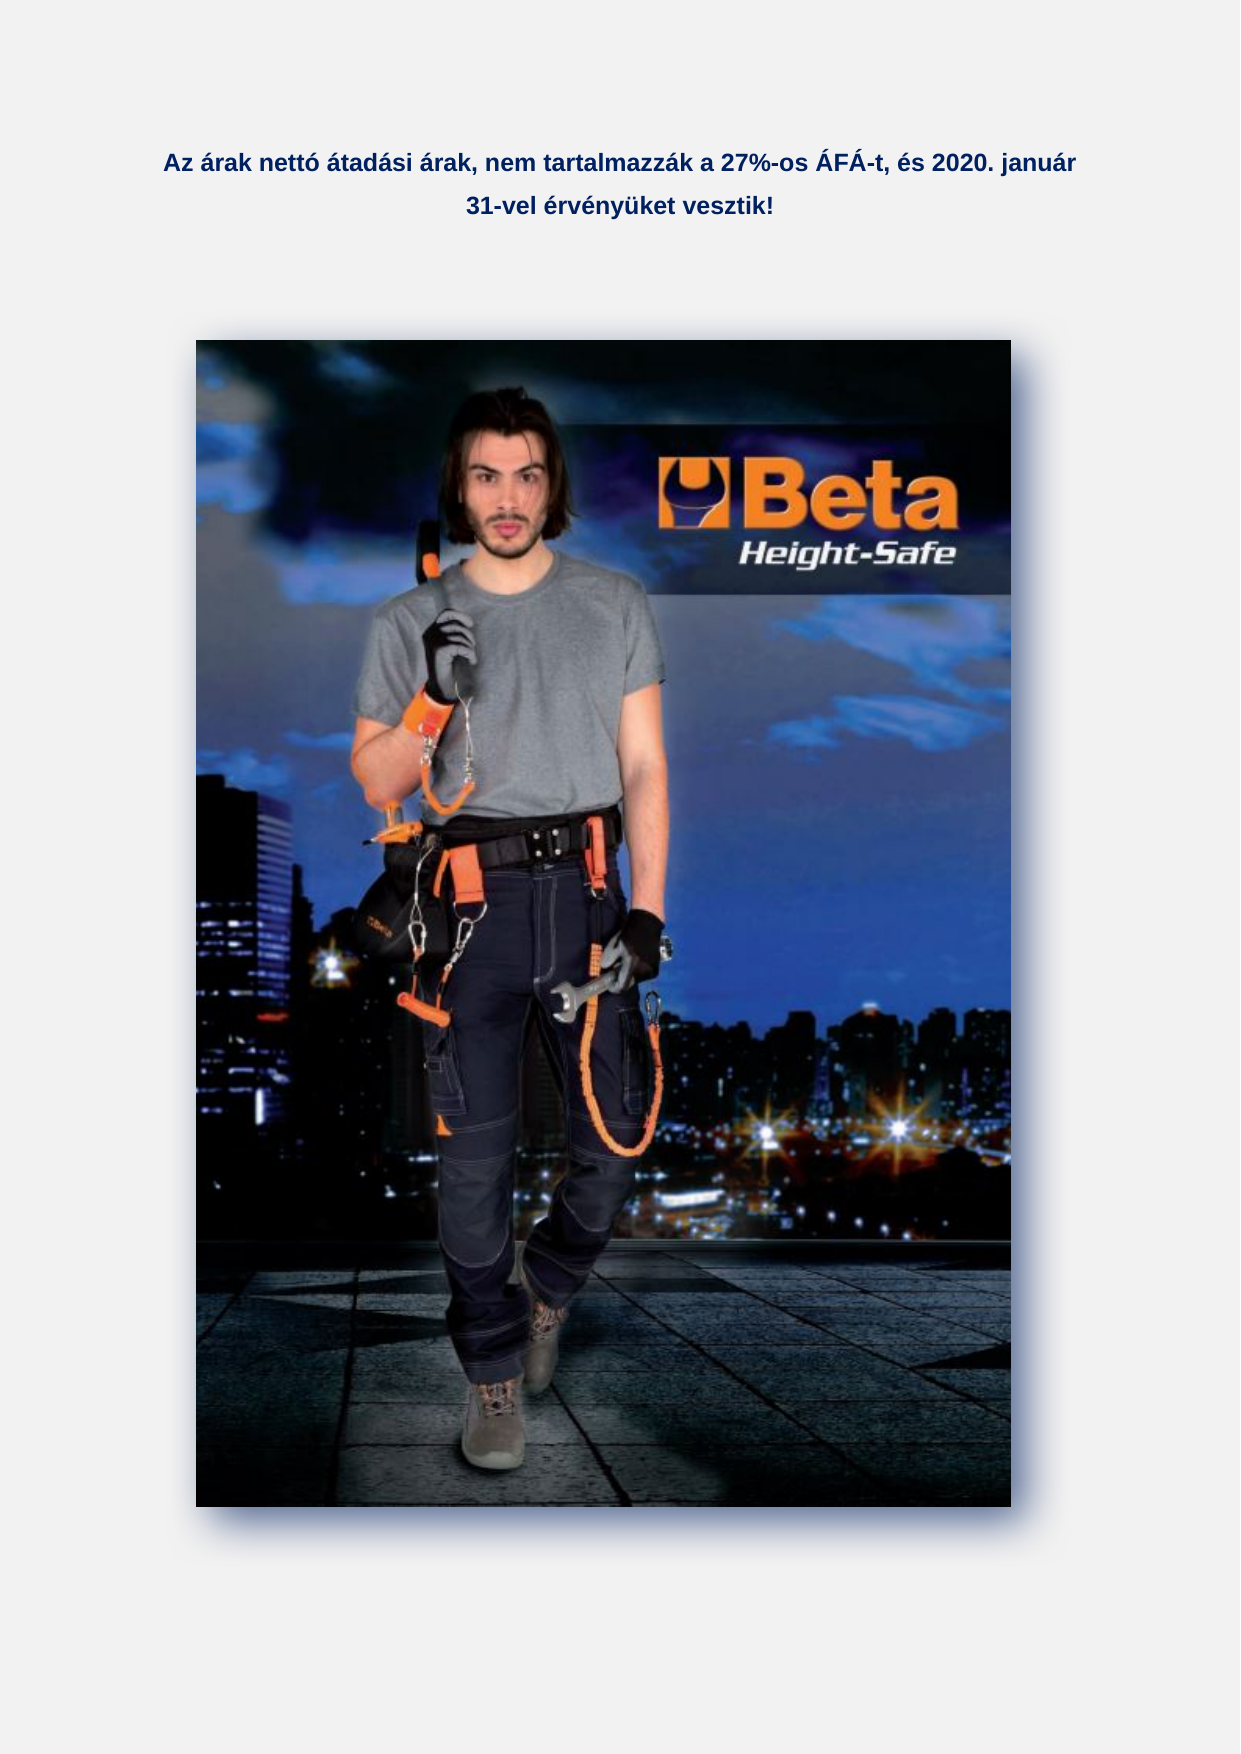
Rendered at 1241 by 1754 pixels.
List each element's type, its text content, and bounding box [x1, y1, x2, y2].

text Az árak nettó átadási árak, nem tartalmazzák a 27%-os ÁFÁ-t, és 2020. január 31-vel érvényüket vesztik! [148, 148, 1093, 219]
picture [196, 340, 1011, 1507]
